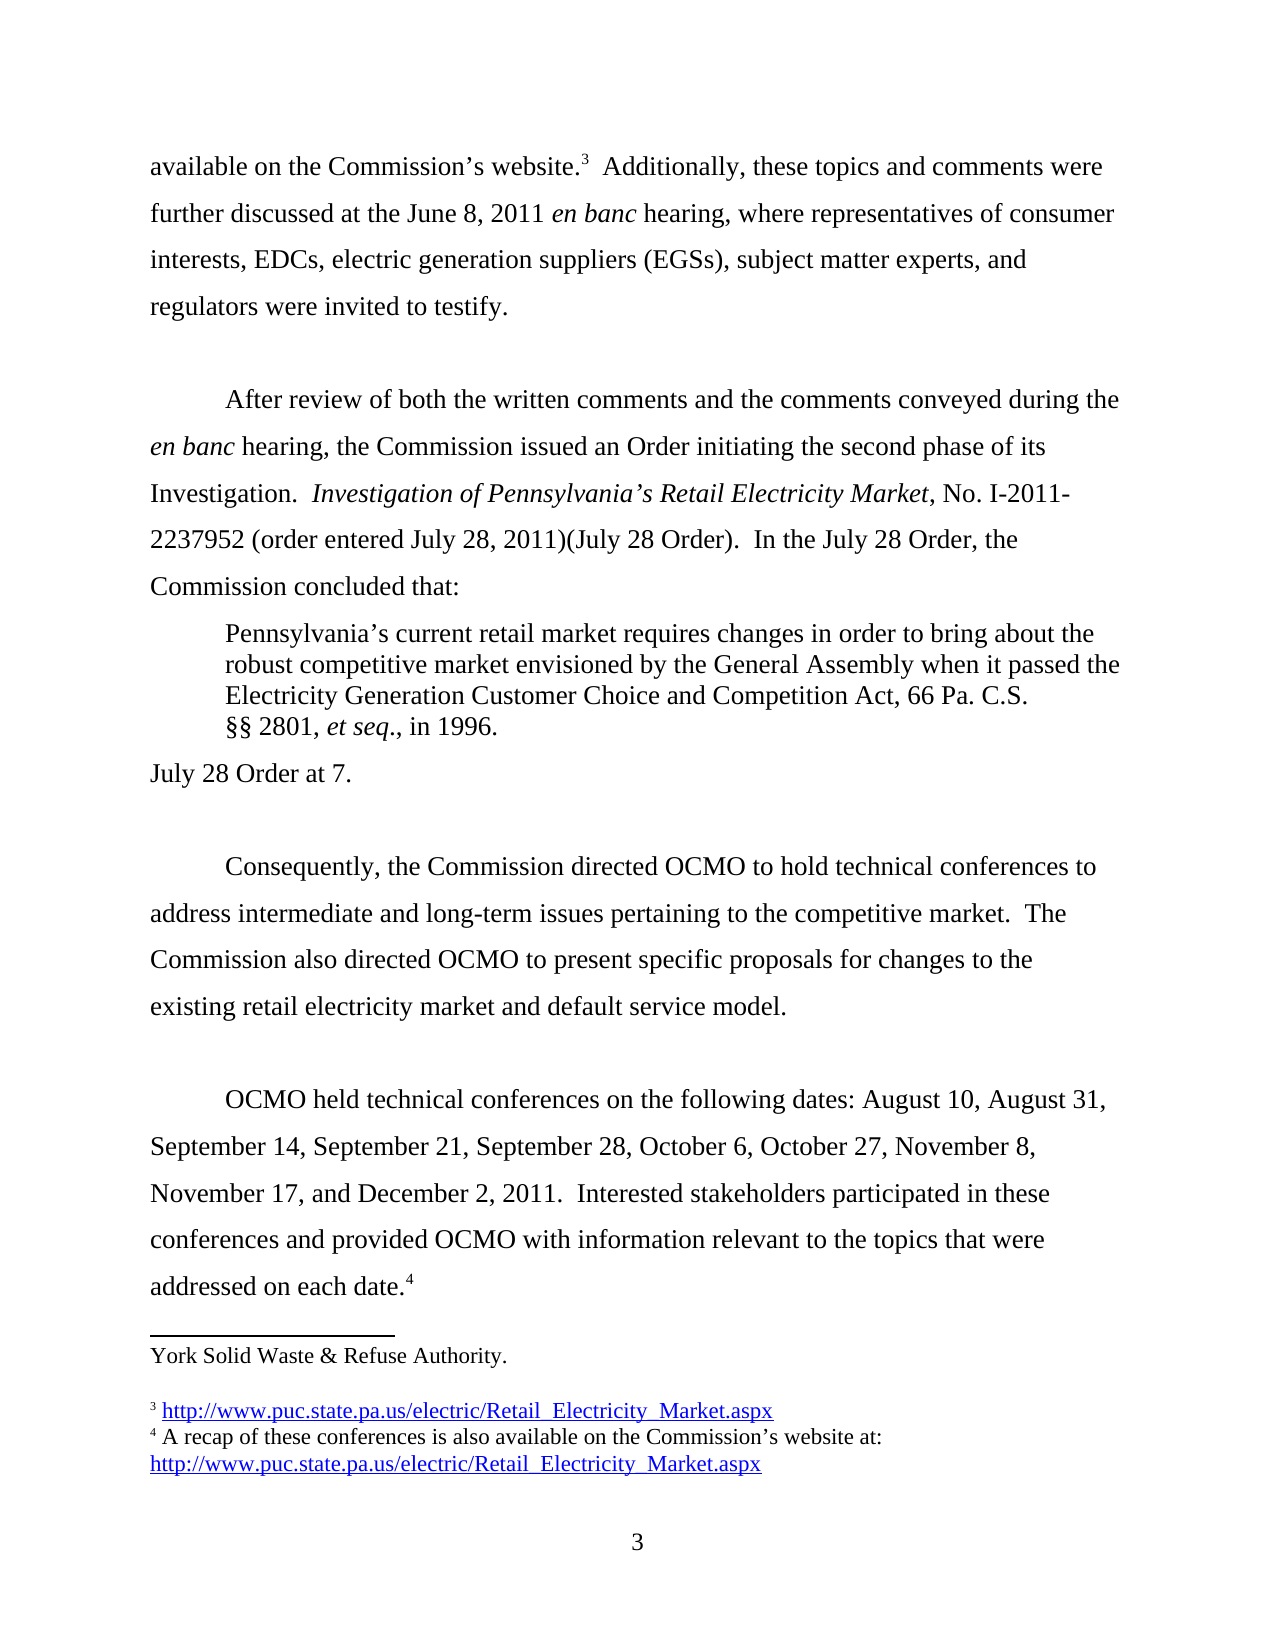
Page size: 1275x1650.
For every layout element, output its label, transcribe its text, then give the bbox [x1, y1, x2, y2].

text OCMO held technical conferences on the following dates: August 10, August 31, September 14, September 21, September 28, October 6, October 27, November 8, November 17, and December 2, 2011. Interested stakeholders participated in these conferences and provided OCMO with information relevant to the topics that were addressed on each date. [150, 1083, 1125, 1301]
text After review of both the written comments and the comments conveyed during the en banc hearing, the Commission issued an Order initiating the second phase of its Investigation. Investigation of Pennsylvania’s Retail Electricity Market, No. I-2011-2237952 (order entered July 28, 2011)(July 28 Order). In the July 28 Order, the Commission concluded that: [150, 383, 1125, 601]
text Pennsylvania’s current retail market requires changes in order to bring about the robust competitive market envisioned by the General Assembly when it passed the Electricity Generation Customer Choice and Competition Act, 66 Pa. C.S. [225, 617, 1125, 710]
text July 28 Order at 7. [150, 757, 1125, 788]
text §§ 2801, et seq., in 1996. [225, 710, 1125, 741]
text Consequently, the Commission directed OCMO to hold technical conferences to address intermediate and long-term issues pertaining to the competitive market. The Commission also directed OCMO to present specific proposals for changes to the existing retail electricity market and default service model. [150, 850, 1125, 1021]
text Initial stakeholder input was solicited via specific questions included in the April 29 Order. Thirty-nine parties filed comments in response to the questions, which are available on the Commission’s website. Additionally, these topics and comments were further discussed at the June 8, 2011 en banc hearing, where representatives of consumer interests, EDCs, electric generation suppliers (EGSs), subject matter experts, and regulators were invited to testify. [150, 150, 1125, 321]
